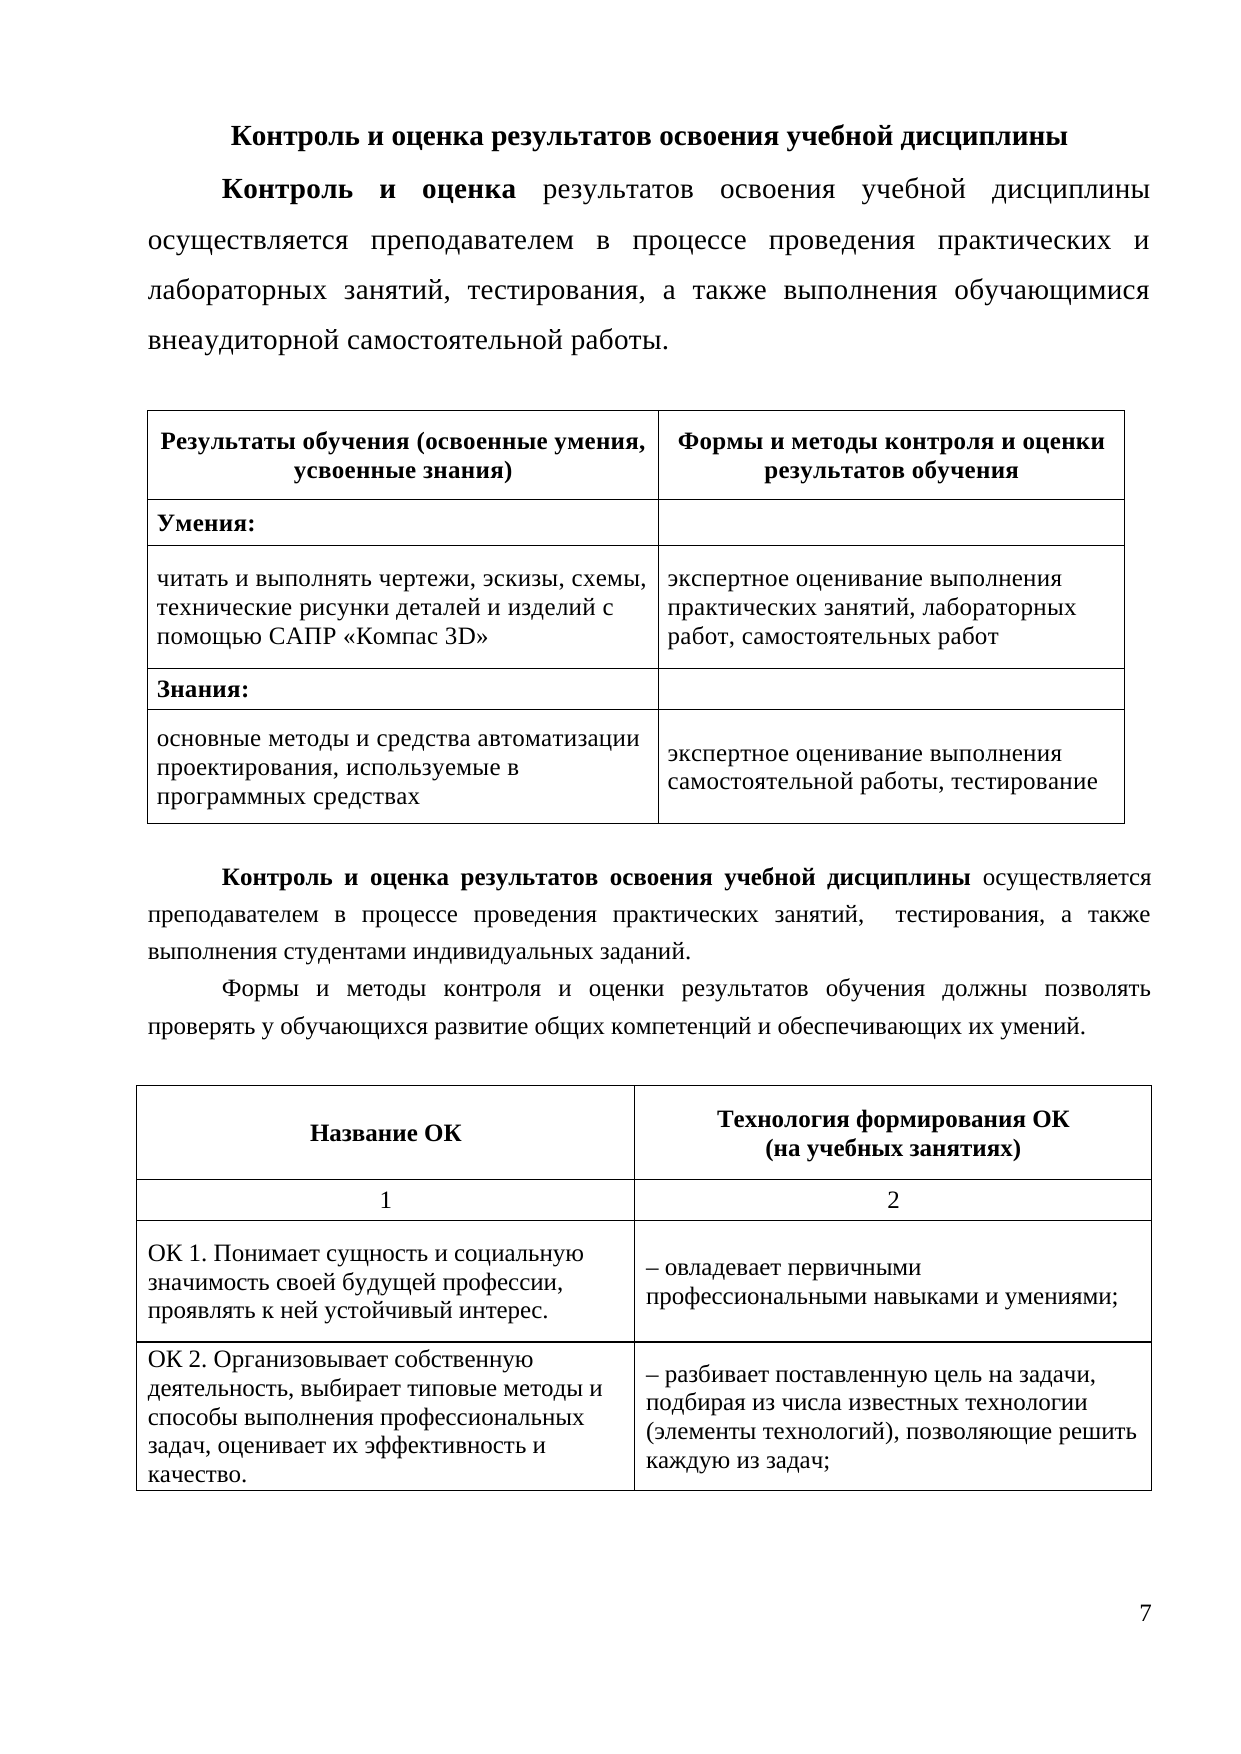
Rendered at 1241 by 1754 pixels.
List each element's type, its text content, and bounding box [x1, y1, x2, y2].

table_cell экспертное оценивание выполнения самостоятельной работы, тестирование [659, 710, 1124, 823]
table_cell [659, 669, 1124, 709]
table_cell 2 [635, 1180, 1151, 1220]
table_cell ОК 2. Организовывает собственную деятельность, выбирает типовые методы и способы выполнения профессиональных задач, оценивает их эффективность и качество. [137, 1343, 634, 1490]
table_cell 1 [137, 1180, 634, 1220]
table_header Формы и методы контроля и оценки результатов обучения [659, 411, 1124, 499]
table_cell основные методы и средства автоматизации проектирования, используемые в программных средствах [148, 710, 658, 823]
table_header Название ОК [137, 1086, 634, 1179]
table_cell экспертное оценивание выполнения практических занятий, лабораторных работ, самостоятельных работ [659, 546, 1124, 668]
table_cell [659, 500, 1124, 544]
text Контроль и оценка результатов освоения учебной дисциплины осуществляется преподавателем в процессе проведения практических и лабораторных занятий, тестирования, а также выполнения обучающимися внеаудиторной самостоятельной работы. [148, 171, 1152, 356]
table_header Технология формирования ОК (на учебных занятиях) [635, 1086, 1151, 1179]
table_cell ОК 1. Понимает сущность и социальную значимость своей будущей профессии, проявлять к ней устойчивый интерес. [137, 1221, 634, 1341]
text Контроль и оценка результатов освоения учебной дисциплины осуществляется преподавателем в процессе проведения практических занятий, тестирования, а также выполнения студентами индивидуальных заданий. [148, 862, 1152, 965]
table_cell Умения: [148, 500, 658, 544]
table_cell – разбивает поставленную цель на задачи, подбирая из числа известных технологии (элементы технологий), позволяющие решить каждую из задач; [635, 1343, 1151, 1490]
table_cell Знания: [148, 669, 658, 709]
subtitle Контроль и оценка результатов освоения учебной дисциплины [148, 118, 1152, 152]
text Формы и методы контроля и оценки результатов обучения должны позволять проверять у обучающихся развитие общих компетенций и обеспечивающих их умений. [148, 973, 1152, 1039]
table_cell читать и выполнять чертежи, эскизы, схемы, технические рисунки деталей и изделий с помощью САПР «Компас 3D» [148, 546, 658, 668]
table_header Результаты обучения (освоенные умения, усвоенные знания) [148, 411, 658, 499]
table_cell – овладевает первичными профессиональными навыками и умениями; [635, 1221, 1151, 1341]
